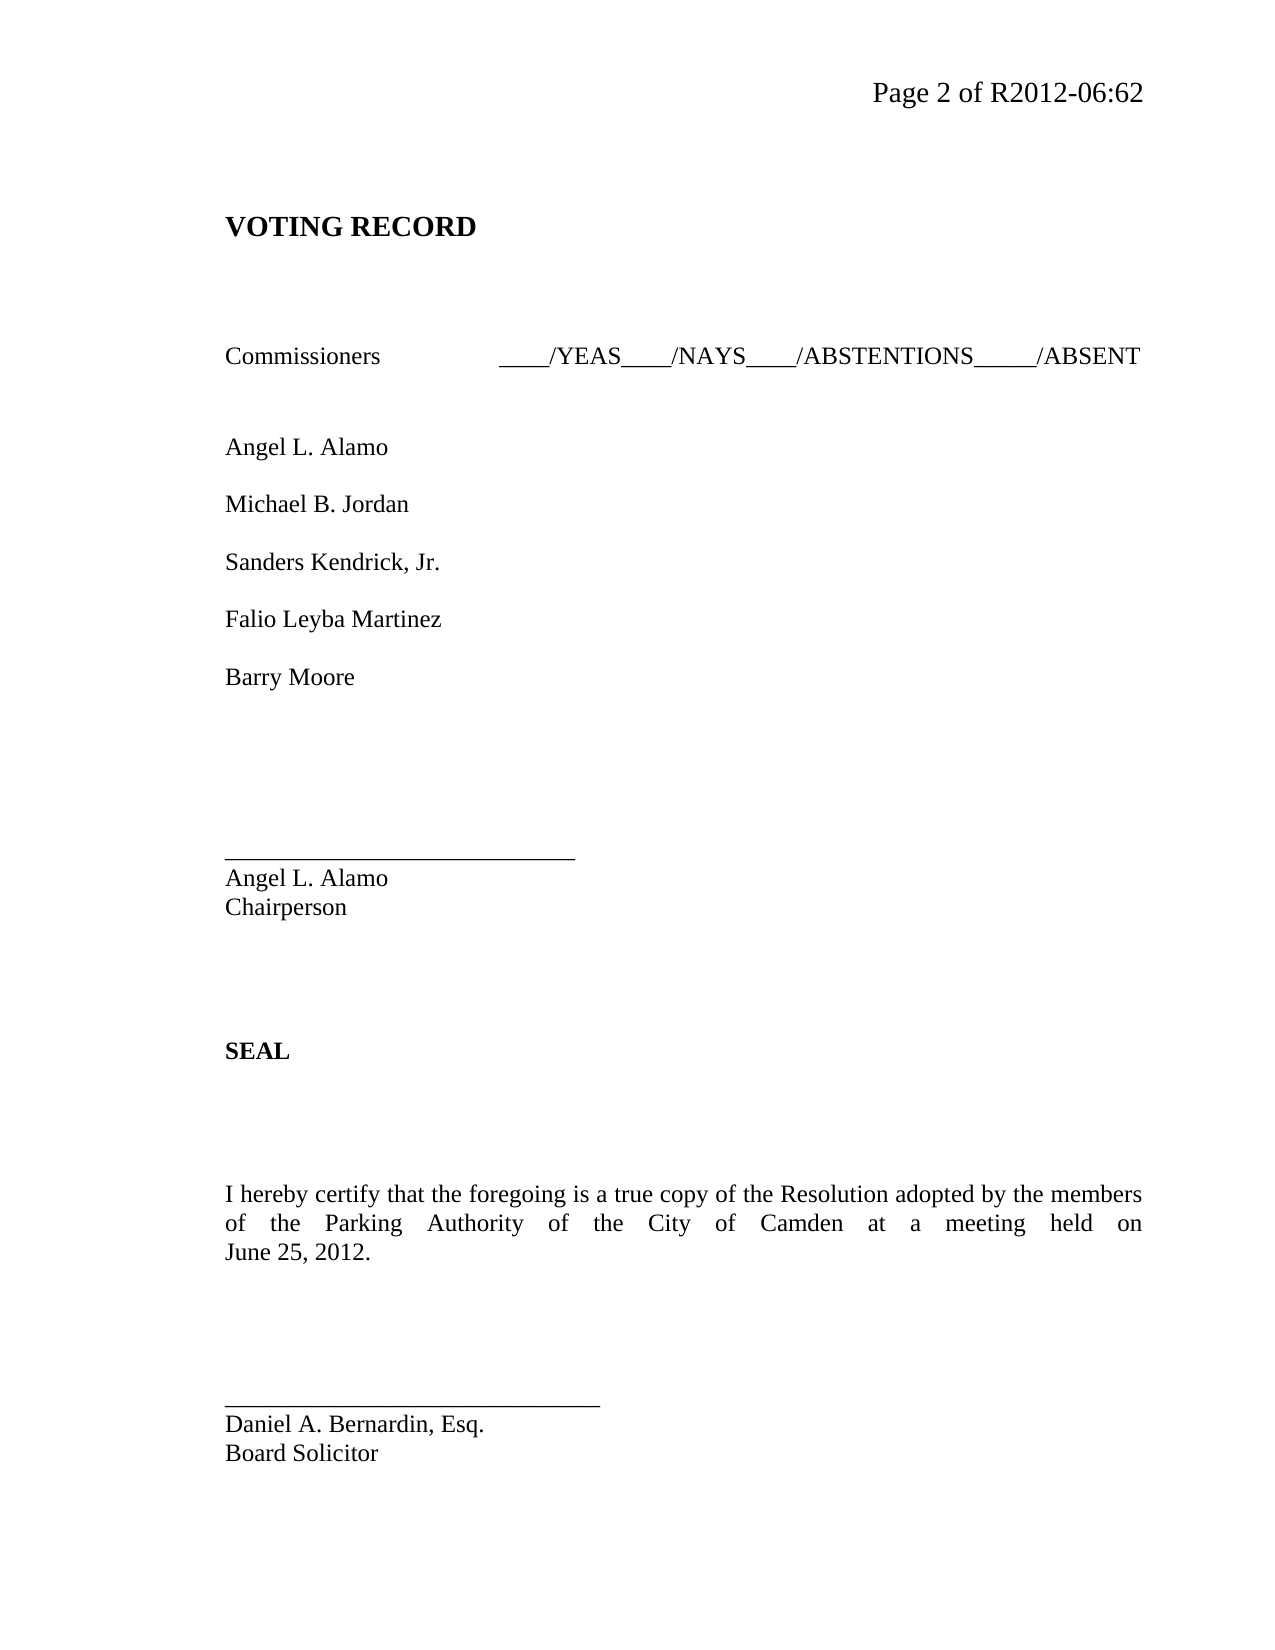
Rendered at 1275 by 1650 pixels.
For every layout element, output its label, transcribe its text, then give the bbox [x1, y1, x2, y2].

text Barry Moore [225, 662, 1144, 719]
text Angel L. Alamo [225, 432, 1144, 461]
text Commissioners ____/YEAS____/NAYS____/ABSTENTIONS_____/ABSENT [225, 310, 1144, 370]
text ____________________________ [225, 834, 1144, 863]
text Board Solicitor [225, 1438, 1144, 1467]
subtitle SEAL [225, 1036, 1144, 1064]
text ______________________________ [225, 1381, 1144, 1409]
subtitle VOTING RECORD [225, 209, 1144, 243]
text I hereby certify that the foregoing is a true copy of the Resolution adopted by the members of the Parking Authority of the City of Camden at a meeting held on June 25, 2012. [225, 1179, 1144, 1266]
text Falio Leyba Martinez [225, 604, 1144, 633]
text Sanders Kendrick, Jr. [225, 547, 1144, 576]
text Daniel A. Bernardin, Esq. [225, 1409, 1144, 1438]
text Michael B. Jordan [225, 489, 1144, 518]
text Chairperson [225, 892, 1144, 921]
text Angel L. Alamo [225, 863, 1144, 892]
text Page 2 of R2012-06:62 [225, 75, 1144, 108]
